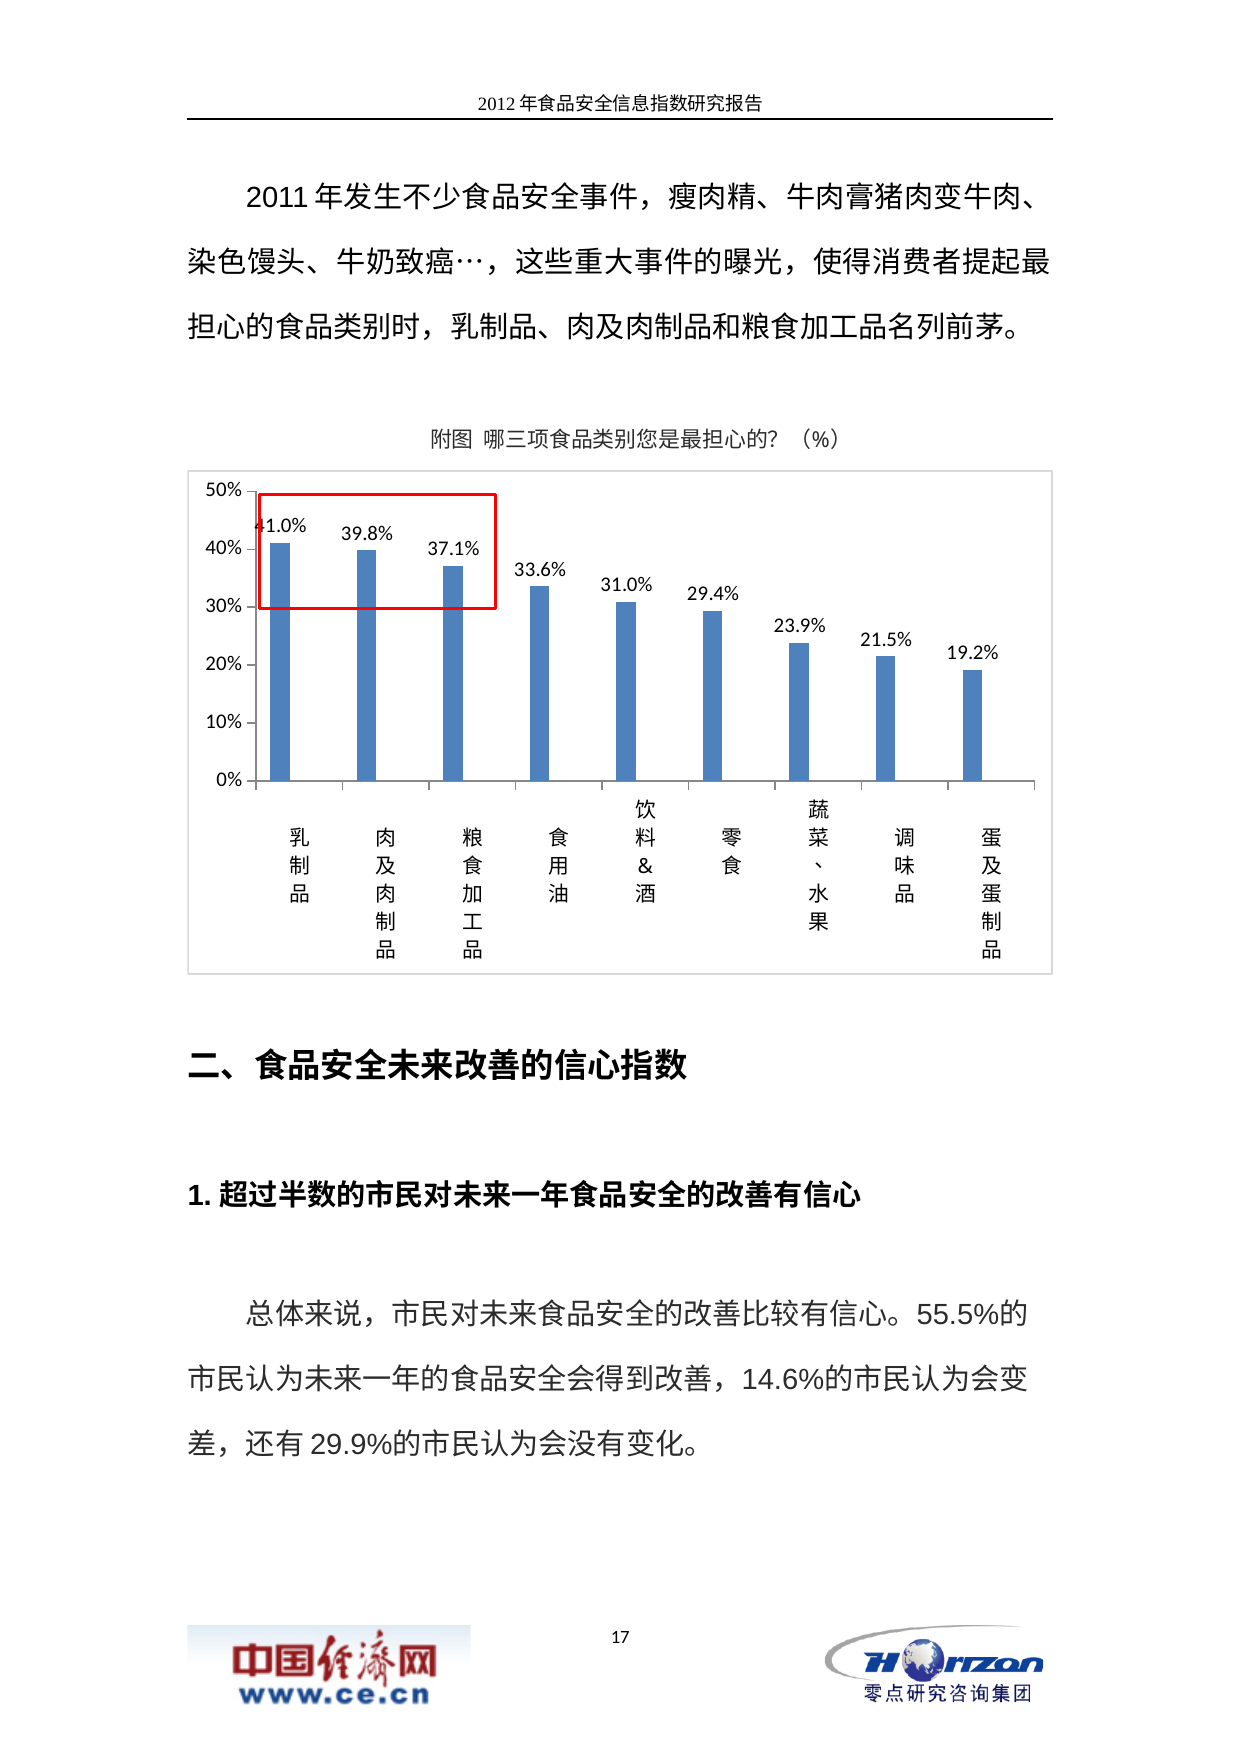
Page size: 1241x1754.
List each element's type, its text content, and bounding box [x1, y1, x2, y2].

text 2011年发生不少食品安全事件，瘦肉精、牛肉膏猪肉变牛肉、染色馒头、牛奶致癌…，这些重大事件的曝光，使得消费者提起最担心的食品类别时，乳制品、肉及肉制品和粮食加工品名列前茅。 [187, 162, 1053, 357]
picture [824, 1625, 1044, 1703]
subtitle 1. 超过半数的市民对未来一年食品安全的改善有信心 [187, 1160, 1053, 1225]
picture [187, 1625, 471, 1708]
text 总体来说，市民对未来食品安全的改善比较有信心。55.5%的市民认为未来一年的食品安全会得到改善，14.6%的市民认为会变差，还有29.9%的市民认为会没有变化。 [187, 1279, 1053, 1474]
text 附图 哪三项食品类别您是最担心的？（%） [187, 422, 1053, 454]
subtitle 二、食品安全未来改善的信心指数 [187, 1031, 1053, 1096]
